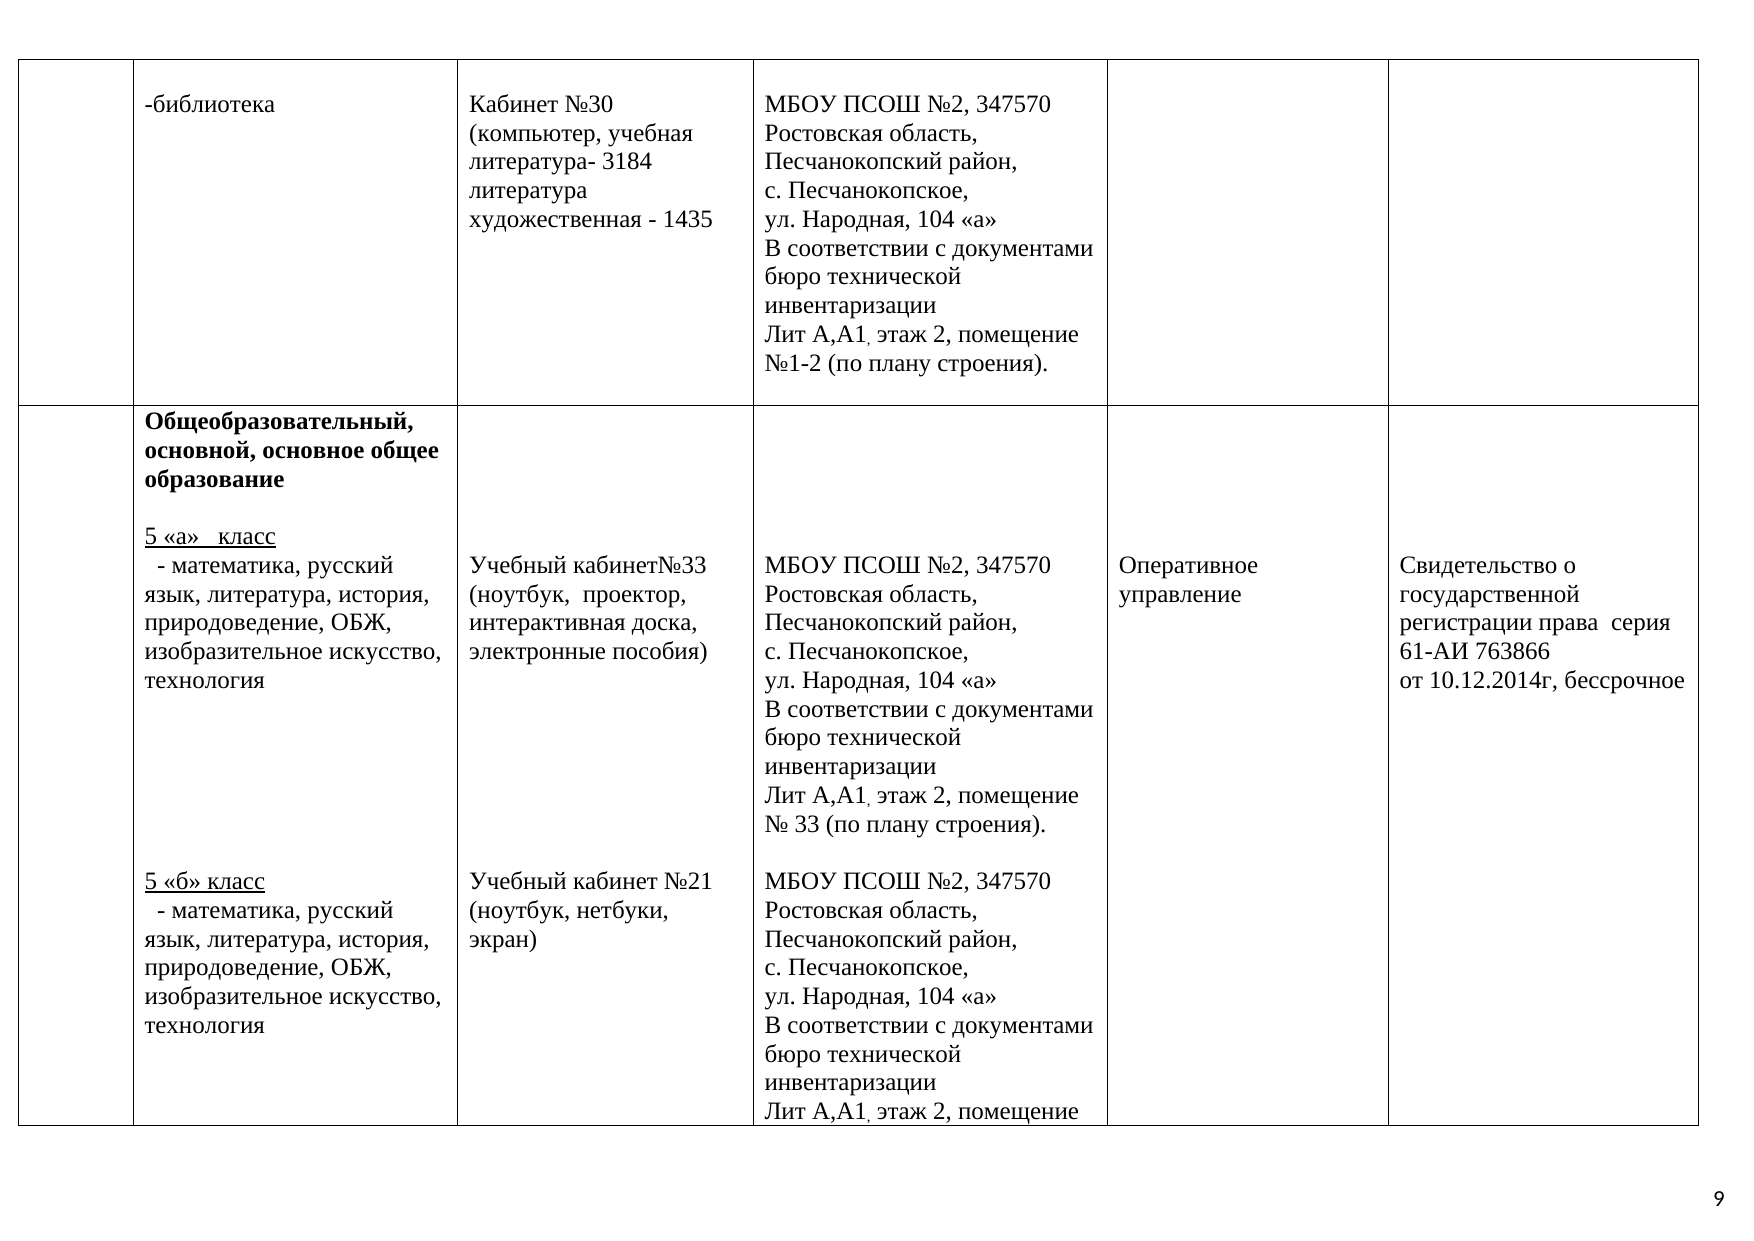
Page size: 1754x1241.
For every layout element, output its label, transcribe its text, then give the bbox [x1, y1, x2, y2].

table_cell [134, 406, 457, 1125]
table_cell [1108, 60, 1388, 405]
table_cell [1108, 406, 1388, 1125]
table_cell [754, 60, 1107, 405]
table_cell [1389, 60, 1698, 405]
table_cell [1389, 406, 1698, 1125]
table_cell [134, 60, 457, 405]
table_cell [458, 406, 753, 1125]
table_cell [458, 60, 753, 405]
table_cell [754, 406, 1107, 1125]
table_cell [19, 406, 133, 1125]
table_cell 1 [19, 60, 133, 405]
